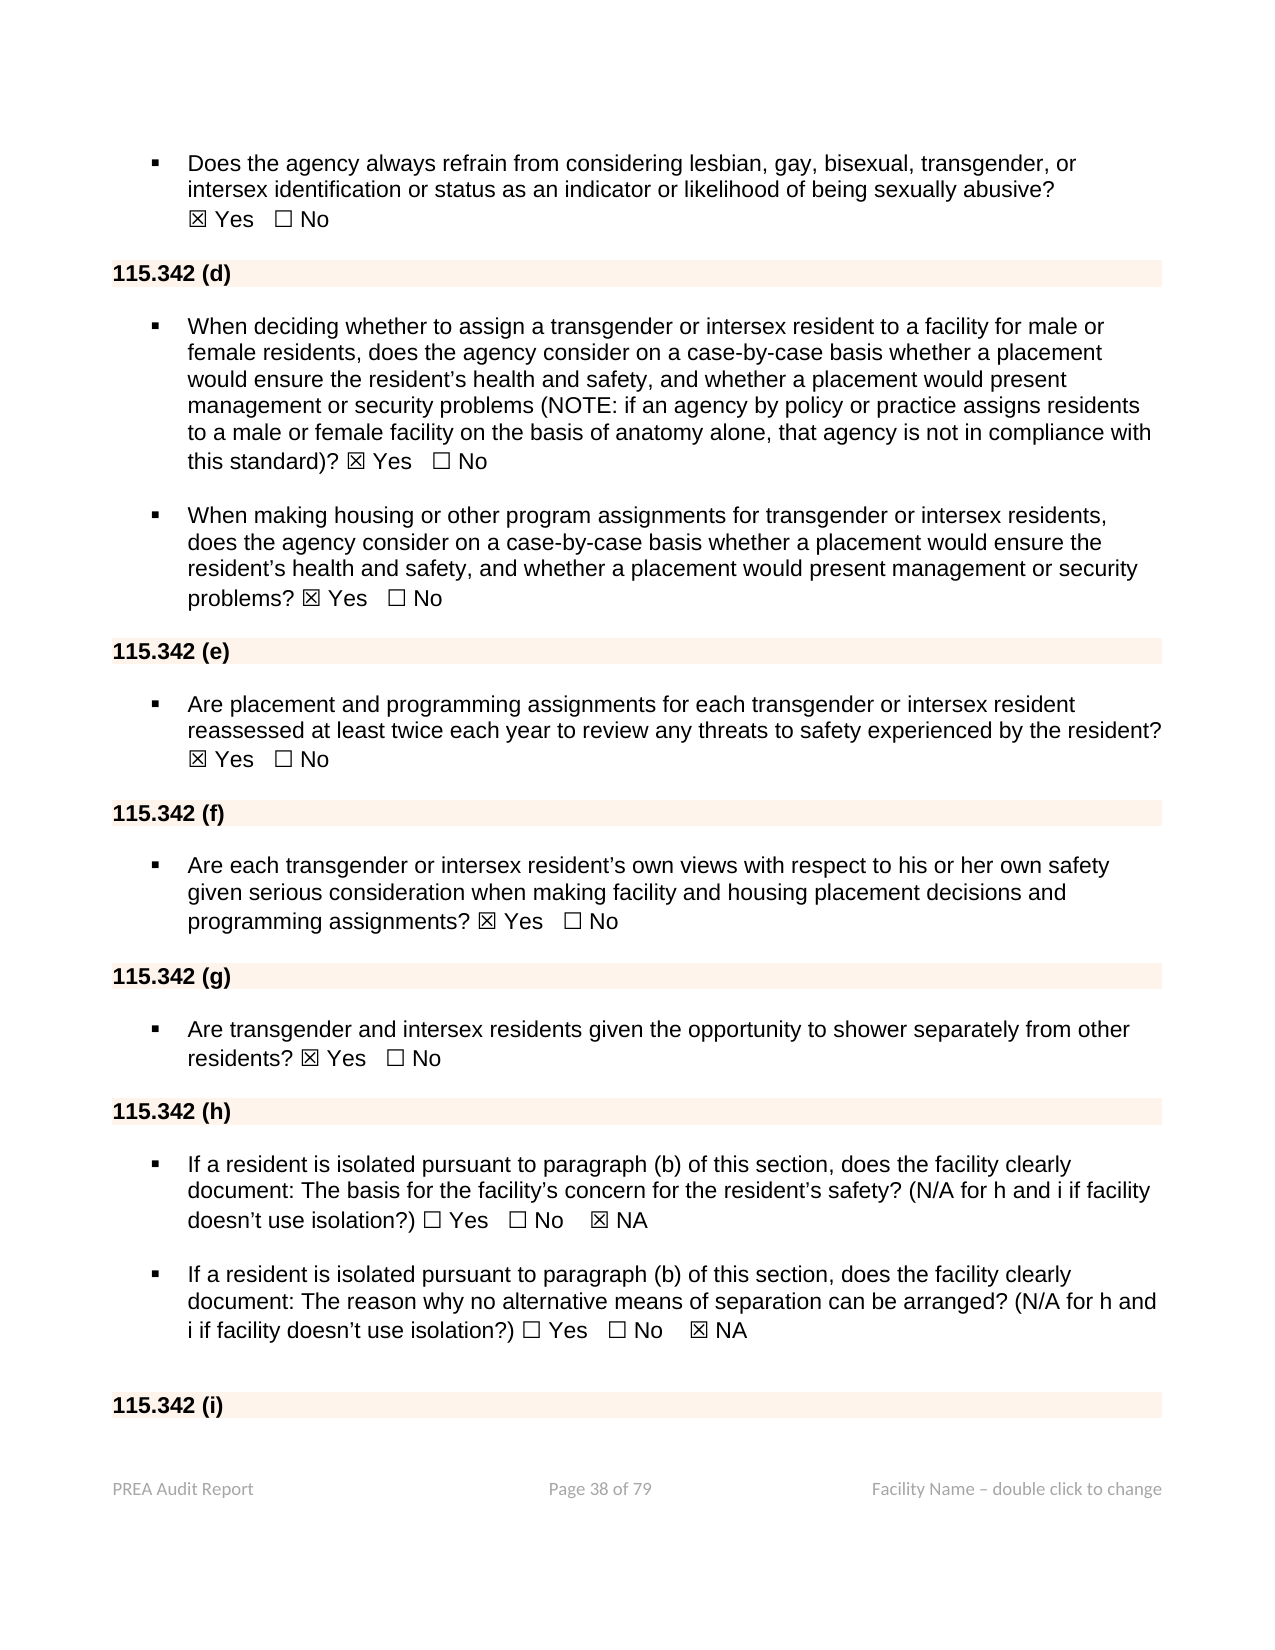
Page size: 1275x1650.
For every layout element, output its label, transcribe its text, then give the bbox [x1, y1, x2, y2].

list When making housing or other program assignments for transgender or intersex residents, does the agency consider on a case-by-case basis whether a placement would ensure the resident’s health and safety, and whether a placement would present management or security problems? Yes No [150, 502, 1162, 613]
text 115.342 (i) [112, 1392, 1162, 1418]
text 115.342 (f) [112, 800, 1162, 826]
text 115.342 (d) [112, 260, 1162, 287]
list Are placement and programming assignments for each transgender or intersex resident reassessed at least twice each year to review any threats to safety experienced by the resident? Yes No [150, 691, 1162, 774]
list When deciding whether to assign a transgender or intersex resident to a facility for male or female residents, does the agency consider on a case-by-case basis whether a placement would ensure the resident’s health and safety, and whether a placement would present management or security problems (NOTE: if an agency by policy or practice assigns residents to a male or female facility on the basis of anatomy alone, that agency is not in compliance with this standard)? Yes No [150, 313, 1162, 476]
list If a resident is isolated pursuant to paragraph (b) of this section, does the facility clearly document: The reason why no alternative means of separation can be arranged? (N/A for h and i if facility doesn’t use isolation?) Yes No NA [150, 1261, 1162, 1345]
list If a resident is isolated pursuant to paragraph (b) of this section, does the facility clearly document: The basis for the facility’s concern for the resident’s safety? (N/A for h and i if facility doesn’t use isolation?) Yes No NA [150, 1151, 1162, 1235]
text 115.342 (h) [112, 1098, 1162, 1125]
list Are each transgender or intersex resident’s own views with respect to his or her own safety given serious consideration when making facility and housing placement decisions and programming assignments? Yes No [150, 852, 1162, 936]
list Are transgender and intersex residents given the opportunity to shower separately from other residents? Yes No [150, 1016, 1162, 1073]
text 115.342 (e) [112, 638, 1162, 664]
list Does the agency always refrain from considering lesbian, gay, bisexual, transgender, or intersex identification or status as an indicator or likelihood of being sexually abusive? Yes No [150, 150, 1162, 234]
text 115.342 (g) [112, 963, 1162, 989]
